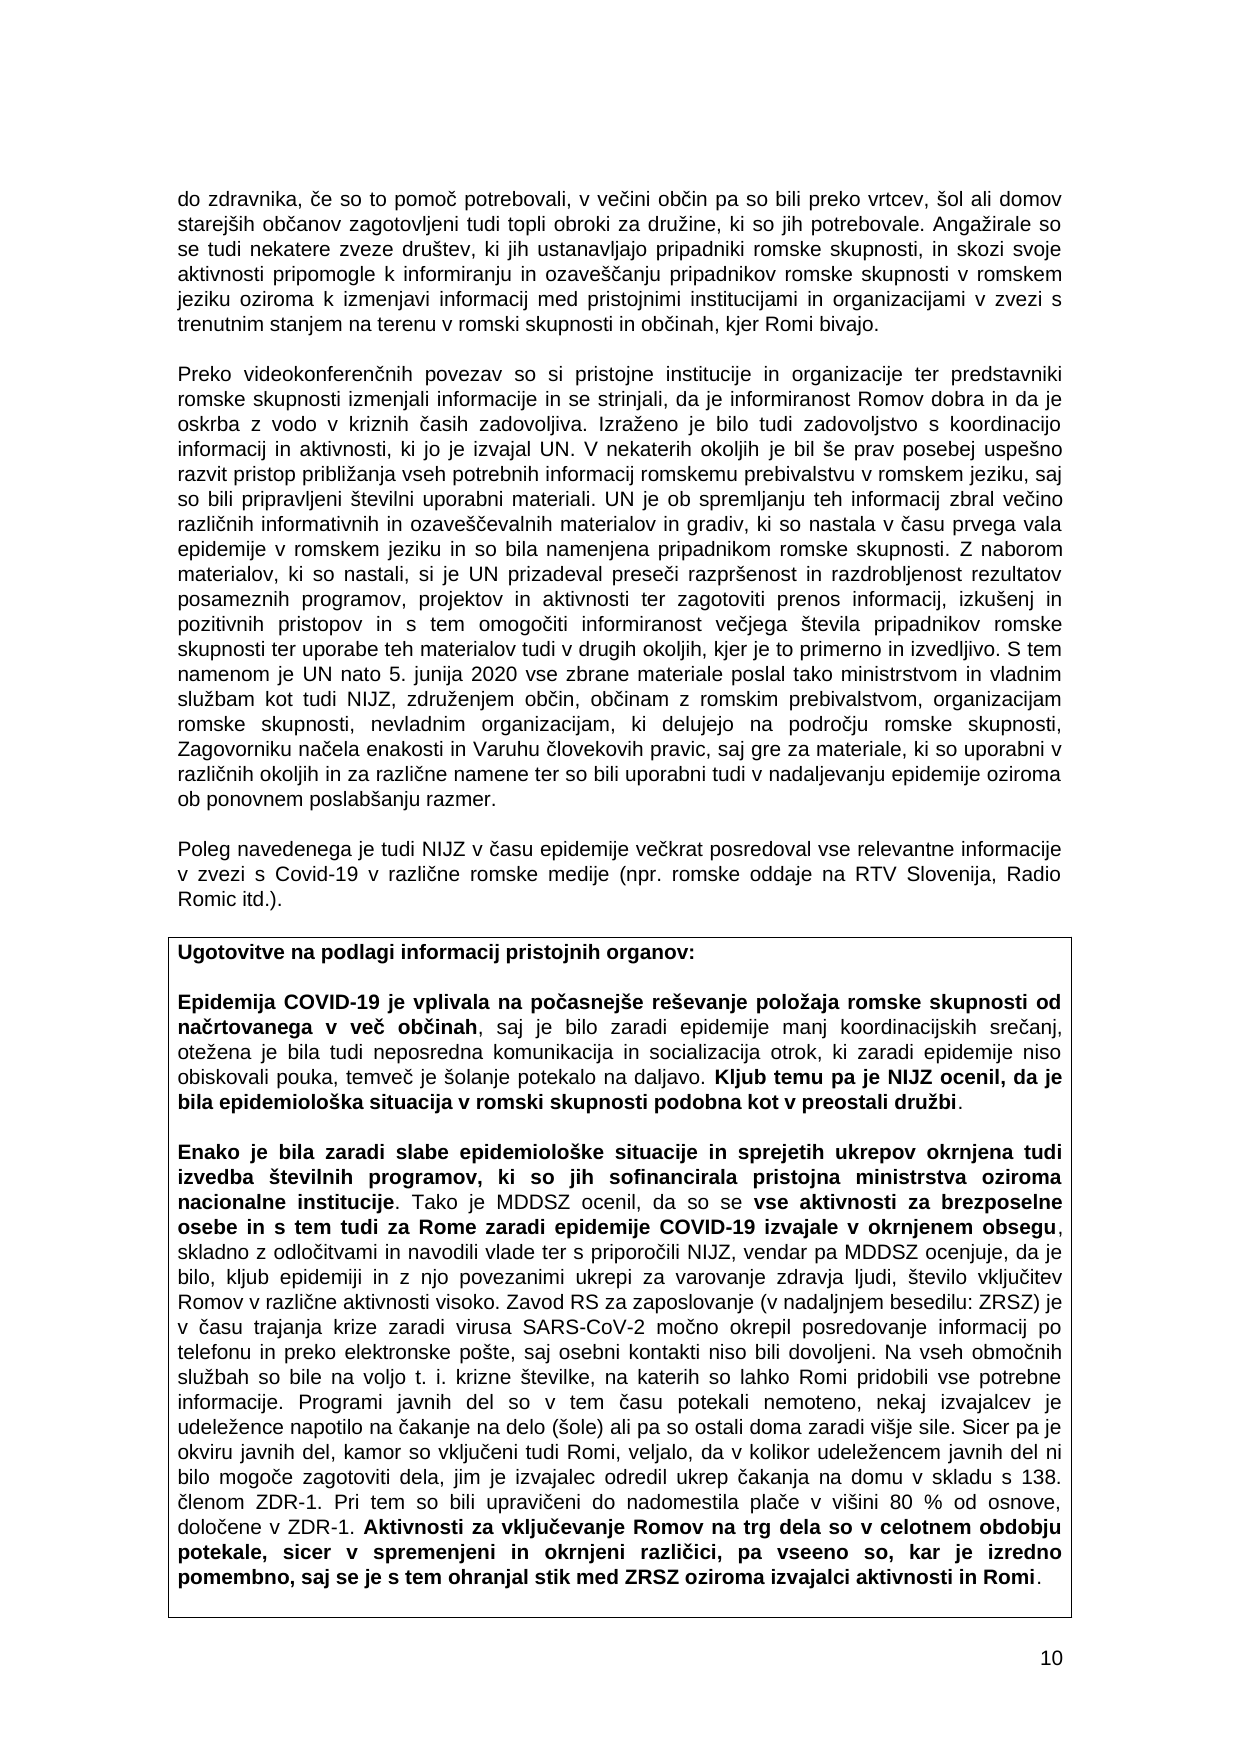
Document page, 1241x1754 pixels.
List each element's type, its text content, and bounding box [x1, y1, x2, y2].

text Poleg navedenega je tudi NIJZ v času epidemije večkrat posredoval vse relevantne informacije v zvezi s Covid-19 v različne romske medije (npr. romske oddaje na RTV Slovenija, Radio Romic itd.). [177, 837, 1063, 912]
text Ugotovitve na podlagi informacij pristojnih organov: [169, 938, 1071, 965]
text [177, 187, 1063, 337]
text Epidemija COVID-19 je vplivala na počasnejše reševanje položaja romske skupnosti od načrtovanega v več občinah, saj je bilo zaradi epidemije manj koordinacijskih srečanj, otežena je bila tudi neposredna komunikacija in socializacija otrok, ki zaradi epidemije niso obiskovali pouka, temveč je šolanje potekalo na daljavo. Kljub temu pa je NIJZ ocenil, da je bila epidemiološka situacija v romski skupnosti podobna kot v preostali družbi. [177, 990, 1063, 1115]
text Preko videokonferenčnih povezav so si pristojne institucije in organizacije ter predstavniki romske skupnosti izmenjali informacije in se strinjali, da je informiranost Romov dobra in da je oskrba z vodo v kriznih časih zadovoljiva. Izraženo je bilo tudi zadovoljstvo s koordinacijo informacij in aktivnosti, ki jo je izvajal UN. V nekaterih okoljih je bil še prav posebej uspešno razvit pristop približanja vseh potrebnih informacij romskemu prebivalstvu v romskem jeziku, saj so bili pripravljeni številni uporabni materiali. UN je ob spremljanju teh informacij zbral večino različnih informativnih in ozaveščevalnih materialov in gradiv, ki so nastala v času prvega vala epidemije v romskem jeziku in so bila namenjena pripadnikom romske skupnosti. Z naborom materialov, ki so nastali, si je UN prizadeval preseči razpršenost in razdrobljenost rezultatov posameznih programov, projektov in aktivnosti ter zagotoviti prenos informacij, izkušenj in pozitivnih pristopov in s tem omogočiti informiranost večjega števila pripadnikov romske skupnosti ter uporabe teh materialov tudi v drugih okoljih, kjer je to primerno in izvedljivo. S tem namenom je UN nato 5. junija 2020 vse zbrane materiale poslal tako ministrstvom in vladnim službam kot tudi NIJZ, združenjem občin, občinam z romskim prebivalstvom, organizacijam romske skupnosti, nevladnim organizacijam, ki delujejo na področju romske skupnosti, Zagovorniku načela enakosti in Varuhu človekovih pravic, saj gre za materiale, ki so uporabni v različnih okoljih in za različne namene ter so bili uporabni tudi v nadaljevanju epidemije oziroma ob ponovnem poslabšanju razmer. [177, 362, 1063, 812]
text Enako je bila zaradi slabe epidemiološke situacije in sprejetih ukrepov okrnjena tudi izvedba številnih programov, ki so jih sofinancirala pristojna ministrstva oziroma nacionalne institucije. Tako je MDDSZ ocenil, da so se vse aktivnosti za brezposelne osebe in s tem tudi za Rome zaradi epidemije COVID-19 izvajale v okrnjenem obsegu, skladno z odločitvami in navodili vlade ter s priporočili NIJZ, vendar pa MDDSZ ocenjuje, da je bilo, kljub epidemiji in z njo povezanimi ukrepi za varovanje zdravja ljudi, število vključitev Romov v različne aktivnosti visoko. Zavod RS za zaposlovanje (v nadaljnjem besedilu: ZRSZ) je v času trajanja krize zaradi virusa SARS-CoV-2 močno okrepil posredovanje informacij po telefonu in preko elektronske pošte, saj osebni kontakti niso bili dovoljeni. Na vseh območnih službah so bile na voljo t. i. krizne številke, na katerih so lahko Romi pridobili vse potrebne informacije. Programi javnih del so v tem času potekali nemoteno, nekaj izvajalcev je udeležence napotilo na čakanje na delo (šole) ali pa so ostali doma zaradi višje sile. Sicer pa je okviru javnih del, kamor so vključeni tudi Romi, veljalo, da v kolikor udeležencem javnih del ni bilo mogoče zagotoviti dela, jim je izvajalec odredil ukrep čakanja na domu v skladu s 138. členom ZDR-1. Pri tem so bili upravičeni do nadomestila plače v višini 80 % od osnove, določene v ZDR-1. Aktivnosti za vključevanje Romov na trg dela so v celotnem obdobju potekale, sicer v spremenjeni in okrnjeni različici, pa vseeno so, kar je izredno pomembno, saj se je s tem ohranjal stik med ZRSZ oziroma izvajalci aktivnosti in Romi. [177, 1140, 1063, 1590]
